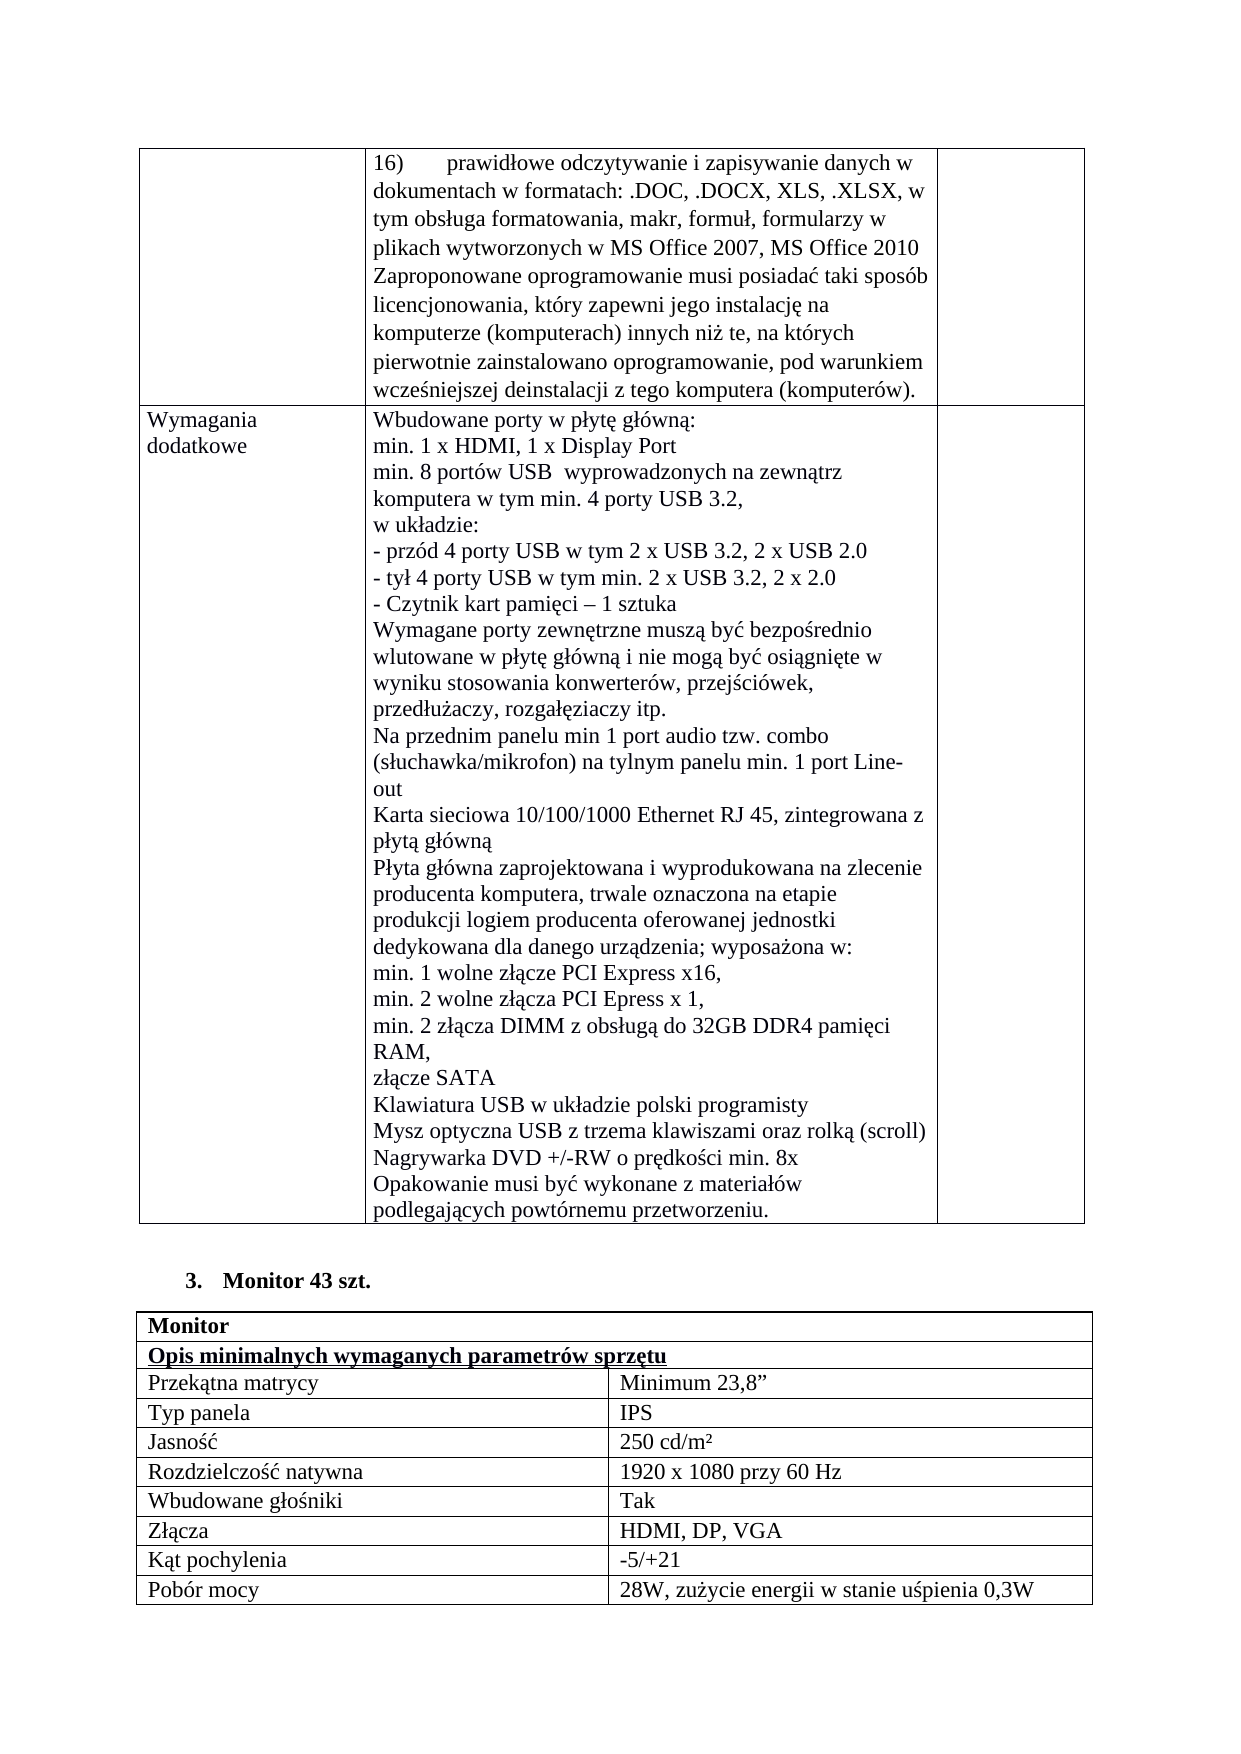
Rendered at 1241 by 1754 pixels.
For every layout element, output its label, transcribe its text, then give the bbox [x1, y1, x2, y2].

table_cell Opis minimalnych wymaganych parametrów sprzętu [137, 1342, 1092, 1368]
table_cell 28W, zużycie energii w stanie uśpienia 0,3W [609, 1576, 1092, 1604]
table_cell Minimum 23,8” [609, 1369, 1092, 1398]
table_cell Wbudowane porty w płytę główną: min. 1 x HDMI, 1 x Display Port min. 8 portów USB wyprowadzonych na zewnątrz komputera w tym min. 4 porty USB 3.2, w układzie: - przód 4 porty USB w tym 2 x USB 3.2, 2 x USB 2.0 - tył 4 porty USB w tym min. 2 x USB 3.2, 2 x 2.0 - Czytnik kart pamięci – 1 sztuka Wymagane porty zewnętrzne muszą być bezpośrednio wlutowane w płytę główną i nie mogą być osiągnięte w wyniku stosowania konwerterów, przejściówek, przedłużaczy, rozgałęziaczy itp. Na przednim panelu min 1 port audio tzw. combo (słuchawka/mikrofon) na tylnym panelu min. 1 port Line-out Karta sieciowa 10/100/1000 Ethernet RJ 45, zintegrowana z płytą główną Płyta główna zaprojektowana i wyprodukowana na zlecenie producenta komputera, trwale oznaczona na etapie produkcji logiem producenta oferowanej jednostki dedykowana dla danego urządzenia; wyposażona w: min. 1 wolne złącze PCI Express x16, min. 2 wolne złącza PCI Epress x 1, min. 2 złącza DIMM z obsługą do 32GB DDR4 pamięci RAM, złącze SATA Klawiatura USB w układzie polski programisty Mysz optyczna USB z trzema klawiszami oraz rolką (scroll) Nagrywarka DVD +/-RW o prędkości min. 8x Opakowanie musi być wykonane z materiałów podlegających powtórnemu przetworzeniu. [366, 406, 937, 1223]
table_cell 1920 x 1080 przy 60 Hz [609, 1458, 1092, 1486]
table_cell Rozdzielczość natywna [137, 1458, 608, 1486]
table_cell Typ panela [137, 1399, 608, 1427]
table_cell Wbudowane głośniki [137, 1487, 608, 1516]
table_cell -5/+21 [609, 1546, 1092, 1574]
list Monitor 43 szt. [185, 1267, 1093, 1293]
table_cell Kąt pochylenia [137, 1546, 608, 1574]
table_cell Złącza [137, 1517, 608, 1545]
table_cell Pobór mocy [137, 1576, 608, 1604]
table_cell IPS [609, 1399, 1092, 1427]
table_cell [938, 149, 1084, 404]
table_cell Tak [609, 1487, 1092, 1516]
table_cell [366, 149, 937, 404]
table_cell Przekątna matrycy [137, 1369, 608, 1398]
table_cell Jasność [137, 1428, 608, 1457]
table_cell HDMI, DP, VGA [609, 1517, 1092, 1545]
table_cell [938, 406, 1084, 1223]
table_header Monitor [137, 1313, 1092, 1341]
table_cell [140, 149, 365, 404]
table_cell Wymagania dodatkowe [140, 406, 365, 1223]
table_cell 250 cd/m² [609, 1428, 1092, 1457]
